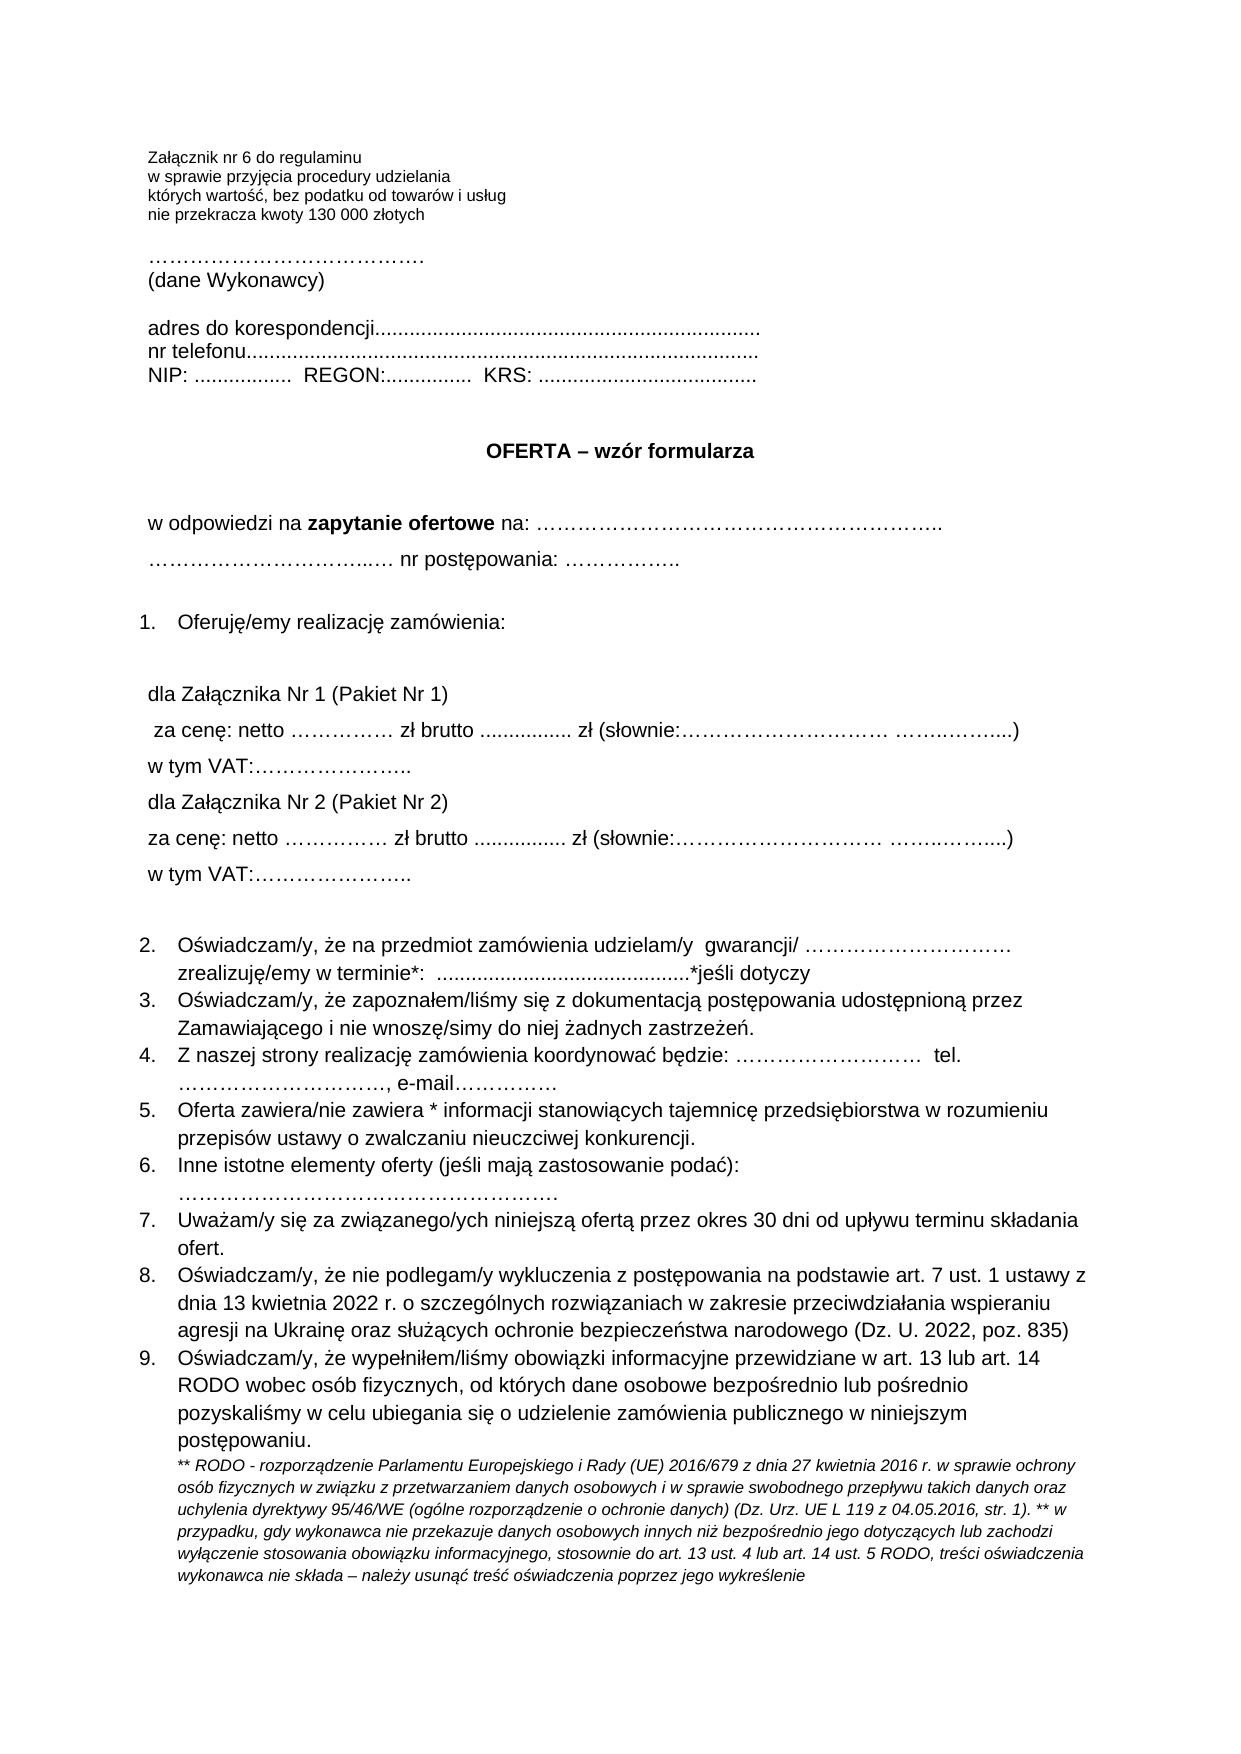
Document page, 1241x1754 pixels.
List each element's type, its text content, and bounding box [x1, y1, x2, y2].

text których wartość, bez podatku od towarów i usług [148, 186, 1028, 205]
list Uważam/y się za związanego/ych niniejszą ofertą przez okres 30 dni od upływu terminu składania ofert. [148, 1208, 1093, 1260]
text …………………………………. [148, 243, 1093, 267]
text w sprawie przyjęcia procedury udzielania [148, 167, 1028, 186]
list Z naszej strony realizację zamówienia koordynować będzie: ……………………… tel. …………………………, e-mail…………… [148, 1043, 1093, 1095]
text OFERTA – wzór formularza [148, 439, 1093, 463]
text nie przekracza kwoty 130 000 złotych [148, 205, 1028, 224]
list Oferta zawiera/nie zawiera * informacji stanowiących tajemnicę przedsiębiorstwa w rozumieniu przepisów ustawy o zwalczaniu nieuczciwej konkurencji. [148, 1098, 1093, 1150]
list Oświadczam/y, że zapoznałem/liśmy się z dokumentacją postępowania udostępnioną przez Zamawiającego i nie wnoszę/simy do niej żadnych zastrzeżeń. [148, 988, 1093, 1040]
text Załącznik nr 6 do regulaminu [148, 148, 1093, 167]
list Inne istotne elementy oferty (jeśli mają zastosowanie podać): ………………………………………………. [148, 1153, 1093, 1205]
text dla Załącznika Nr 1 (Pakiet Nr 1) [148, 682, 1093, 706]
text zrealizuję/emy w terminie*: ............................................*jeśli dotyczy [177, 961, 1093, 985]
text w tym VAT:………………….. [148, 754, 1093, 778]
text dla Załącznika Nr 2 (Pakiet Nr 2) [148, 789, 1093, 813]
text za cenę: netto …………… zł brutto ................ zł (słownie:………………………… ……..……....) [148, 826, 1093, 849]
text ** RODO - rozporządzenie Parlamentu Europejskiego i Rady (UE) 2016/679 z dnia 27 kwietnia 2016 r. w sprawie ochrony osób fizycznych w związku z przetwarzaniem danych osobowych i w sprawie swobodnego przepływu takich danych oraz uchylenia dyrektywy 95/46/WE (ogólne rozporządzenie o ochronie danych) (Dz. Urz. UE L 119 z 04.05.2016, str. 1). ** w przypadku, gdy wykonawca nie przekazuje danych osobowych innych niż bezpośrednio jego dotyczących lub zachodzi wyłączenie stosowania obowiązku informacyjnego, stosownie do art. 13 ust. 4 lub art. 14 ust. 5 RODO, treści oświadczenia wykonawca nie składa – należy usunąć treść oświadczenia poprzez jego wykreślenie [177, 1456, 1093, 1585]
text za cenę: netto …………… zł brutto ................ zł (słownie:………………………… ……..……....) [148, 718, 1093, 742]
list Oświadczam/y, że nie podlegam/y wykluczenia z postępowania na podstawie art. 7 ust. 1 ustawy z dnia 13 kwietnia 2022 r. o szczególnych rozwiązaniach w zakresie przeciwdziałania wspieraniu agresji na Ukrainę oraz służących ochronie bezpieczeństwa narodowego (Dz. U. 2022, poz. 835) [148, 1263, 1093, 1342]
text NIP: ................. REGON:............... KRS: ...................................... [148, 363, 1093, 387]
list Oświadczam/y, że na przedmiot zamówienia udzielam/y gwarancji/ ………………………… [148, 933, 1093, 957]
list Oferuję/emy realizację zamówienia: [148, 610, 1093, 634]
text nr telefonu......................................................................................... [148, 339, 1093, 363]
list Oświadczam/y, że wypełniłem/liśmy obowiązki informacyjne przewidziane w art. 13 lub art. 14 RODO wobec osób fizycznych, od których dane osobowe bezpośrednio lub pośrednio pozyskaliśmy w celu ubiegania się o udzielenie zamówienia publicznego w niniejszym postępowaniu. [148, 1346, 1093, 1452]
text adres do korespondencji................................................................... [148, 315, 1093, 339]
text (dane Wykonawcy) [148, 267, 1093, 291]
text w odpowiedzi na zapytanie ofertowe na: …………………………………………………..…………………………...… nr postępowania: …………….. [148, 511, 1093, 570]
text w tym VAT:………………….. [148, 861, 1093, 885]
